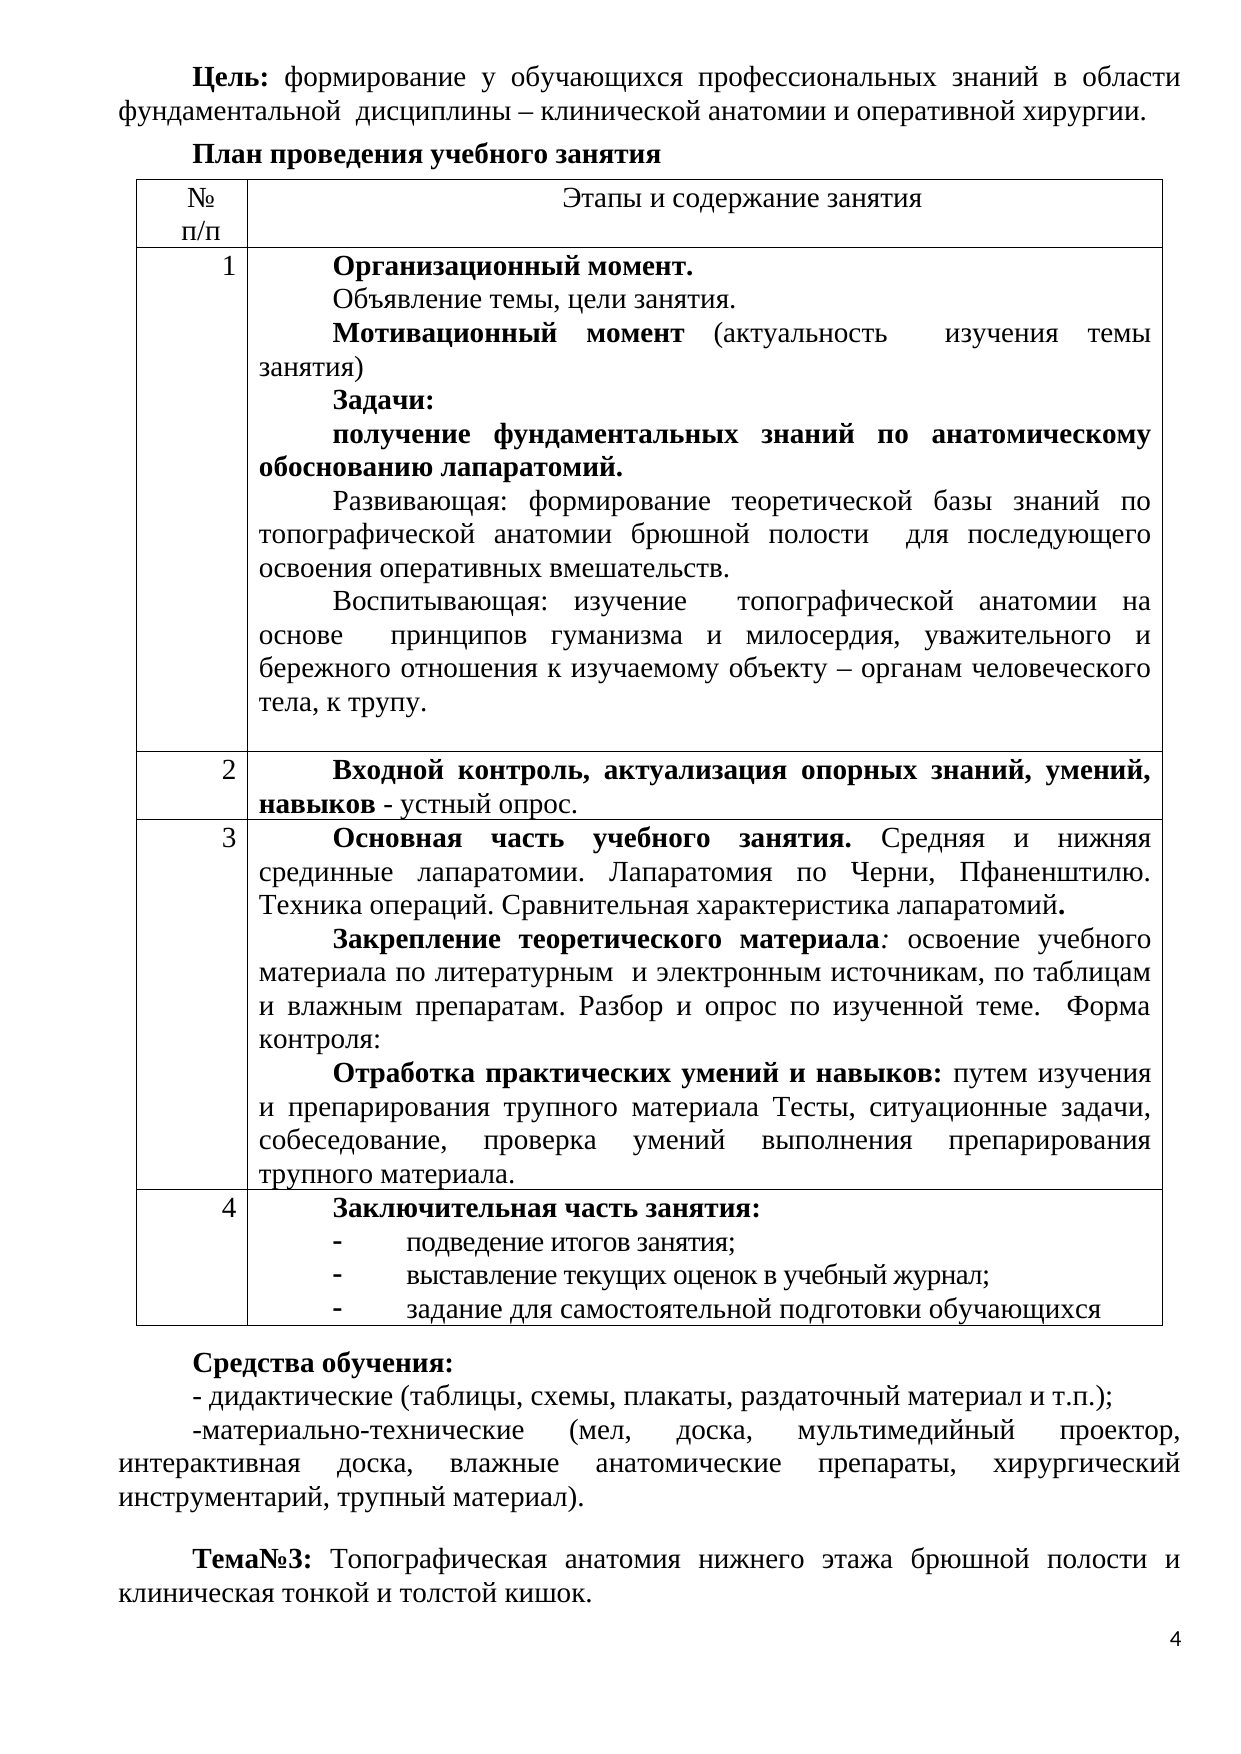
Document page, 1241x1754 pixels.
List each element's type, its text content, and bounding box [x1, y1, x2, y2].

table_cell Организационный момент. Объявление темы, цели занятия. Мотивационный момент (актуальность изучения темы занятия) Задачи: получение фундаментальных знаний по анатомическому обоснованию лапаратомий. Развивающая: формирование теоретической базы знаний по топографической анатомии брюшной полости для последующего освоения оперативных вмешательств. Воспитывающая: изучение топографической анатомии на основе принципов гуманизма и милосердия, уважительного и бережного отношения к изучаемому объекту – органам человеческого тела, к трупу. [248, 248, 1162, 751]
text План проведения учебного занятия [118, 136, 1181, 169]
table_cell 4 [137, 1190, 247, 1325]
text Средства обучения: [118, 1345, 1181, 1378]
text Цель: формирование у обучающихся профессиональных знаний в области фундаментальной дисциплины – клинической анатомии и оперативной хирургии. [118, 59, 1181, 126]
table_header № п/п [137, 180, 247, 247]
table_cell Основная часть учебного занятия. Средняя и нижняя срединные лапаратомии. Лапаратомия по Черни, Пфаненштилю. Техника операций. Сравнительная характеристика лапаратомий. Закрепление теоретического материала: освоение учебного материала по литературным и электронным источникам, по таблицам и влажным препаратам. Разбор и опрос по изученной теме. Форма контроля: Отработка практических умений и навыков: путем изучения и препарирования трупного материала Тесты, ситуационные задачи, собеседование, проверка умений выполнения препарирования трупного материала. [248, 820, 1162, 1189]
text -материально-технические (мел, доска, мультимедийный проектор, интерактивная доска, влажные анатомические препараты, хирургический инструментарий, трупный материал). [118, 1412, 1181, 1513]
table_cell Заключительная часть занятия: подведение итогов занятия; выставление текущих оценок в учебный журнал; задание для самостоятельной подготовки обучающихся [248, 1190, 1162, 1325]
table_cell 3 [137, 820, 247, 1189]
text - дидактические (таблицы, схемы, плакаты, раздаточный материал и т.п.); [118, 1378, 1181, 1412]
table_header Этапы и содержание занятия [248, 180, 1162, 247]
table_cell Входной контроль, актуализация опорных знаний, умений, навыков - устный опрос. [248, 752, 1162, 819]
text Тема№3: Топографическая анатомия нижнего этажа брюшной полости и клиническая тонкой и толстой кишок. [118, 1541, 1181, 1608]
table_cell 1 [137, 248, 247, 751]
table_cell 2 [137, 752, 247, 819]
